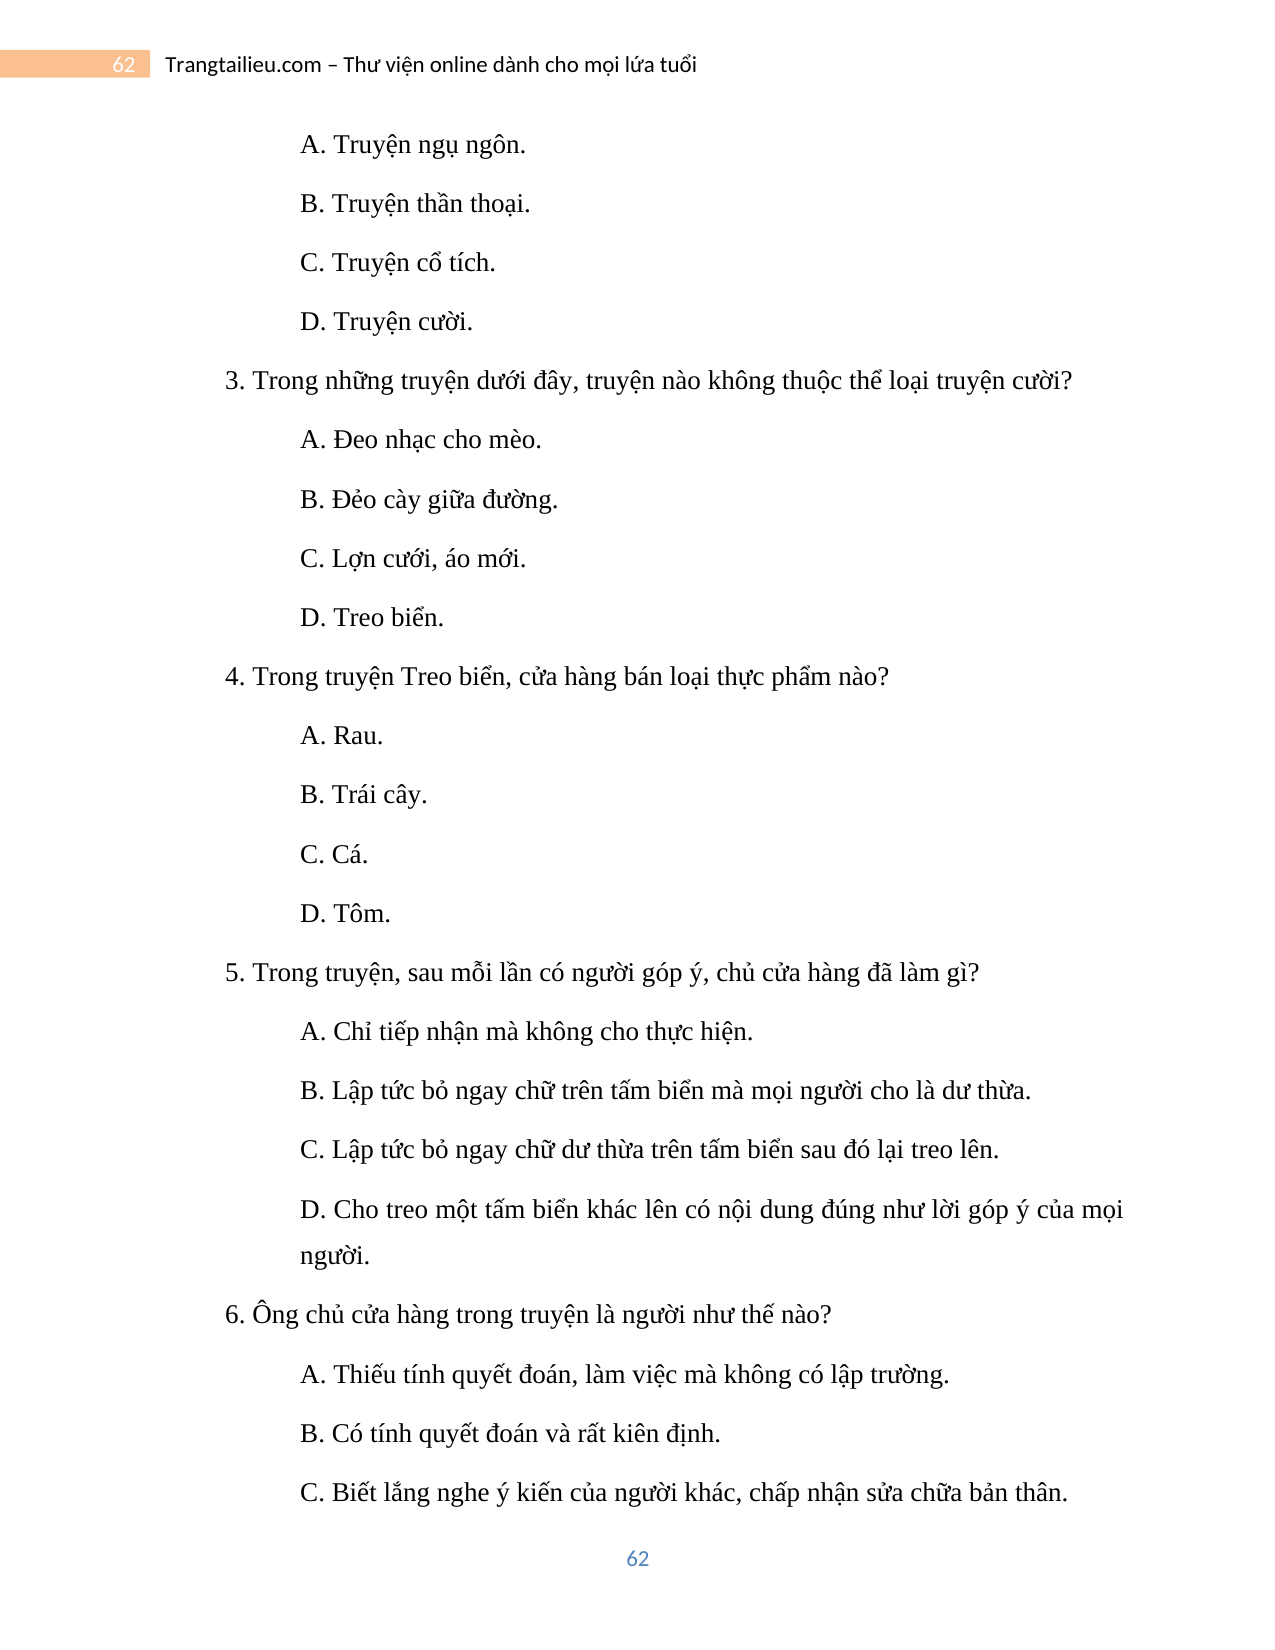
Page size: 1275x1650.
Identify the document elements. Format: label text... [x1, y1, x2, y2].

text C. Lợn cưới, áo mới. [225, 542, 1125, 573]
text A. Thiếu tính quyết đoán, làm việc mà không có lập trường. [300, 1358, 1125, 1389]
text A. Chỉ tiếp nhận mà không cho thực hiện. [300, 1015, 1125, 1046]
text C. Biết lắng nghe ý kiến của người khác, chấp nhận sửa chữa bản thân. [300, 1476, 1125, 1507]
text B. Trái cây. [225, 778, 1125, 810]
text 6. Ông chủ cửa hàng trong truyện là người như thế nào? [150, 1298, 1125, 1330]
text A. Rau. [225, 719, 1125, 751]
text C. Cá. [225, 838, 1125, 869]
text 3. Trong những truyện dưới đây, truyện nào không thuộc thể loại truyện cười? [150, 364, 1125, 396]
text B. Có tính quyết đoán và rất kiên định. [300, 1417, 1125, 1448]
text 5. Trong truyện, sau mỗi lần có người góp ý, chủ cửa hàng đã làm gì? [150, 956, 1125, 987]
text 4. Trong truyện Treo biển, cửa hàng bán loại thực phẩm nào? [150, 660, 1125, 691]
text D. Truyện cười. [225, 305, 1125, 336]
text A. Đeo nhạc cho mèo. [225, 423, 1125, 455]
text D. Cho treo một tấm biển khác lên có nội dung đúng như lời góp ý của mọi người. [300, 1193, 1125, 1271]
text C. Lập tức bỏ ngay chữ dư thừa trên tấm biển sau đó lại treo lên. [300, 1133, 1125, 1165]
text C. Truyện cổ tích. [225, 246, 1125, 277]
text B. Truyện thần thoại. [225, 187, 1125, 218]
text D. Tôm. [225, 897, 1125, 928]
text D. Treo biển. [225, 601, 1125, 632]
text A. Truyện ngụ ngôn. [225, 128, 1125, 159]
text B. Lập tức bỏ ngay chữ trên tấm biển mà mọi người cho là dư thừa. [300, 1074, 1125, 1106]
text B. Đẻo cày giữa đường. [225, 483, 1125, 514]
